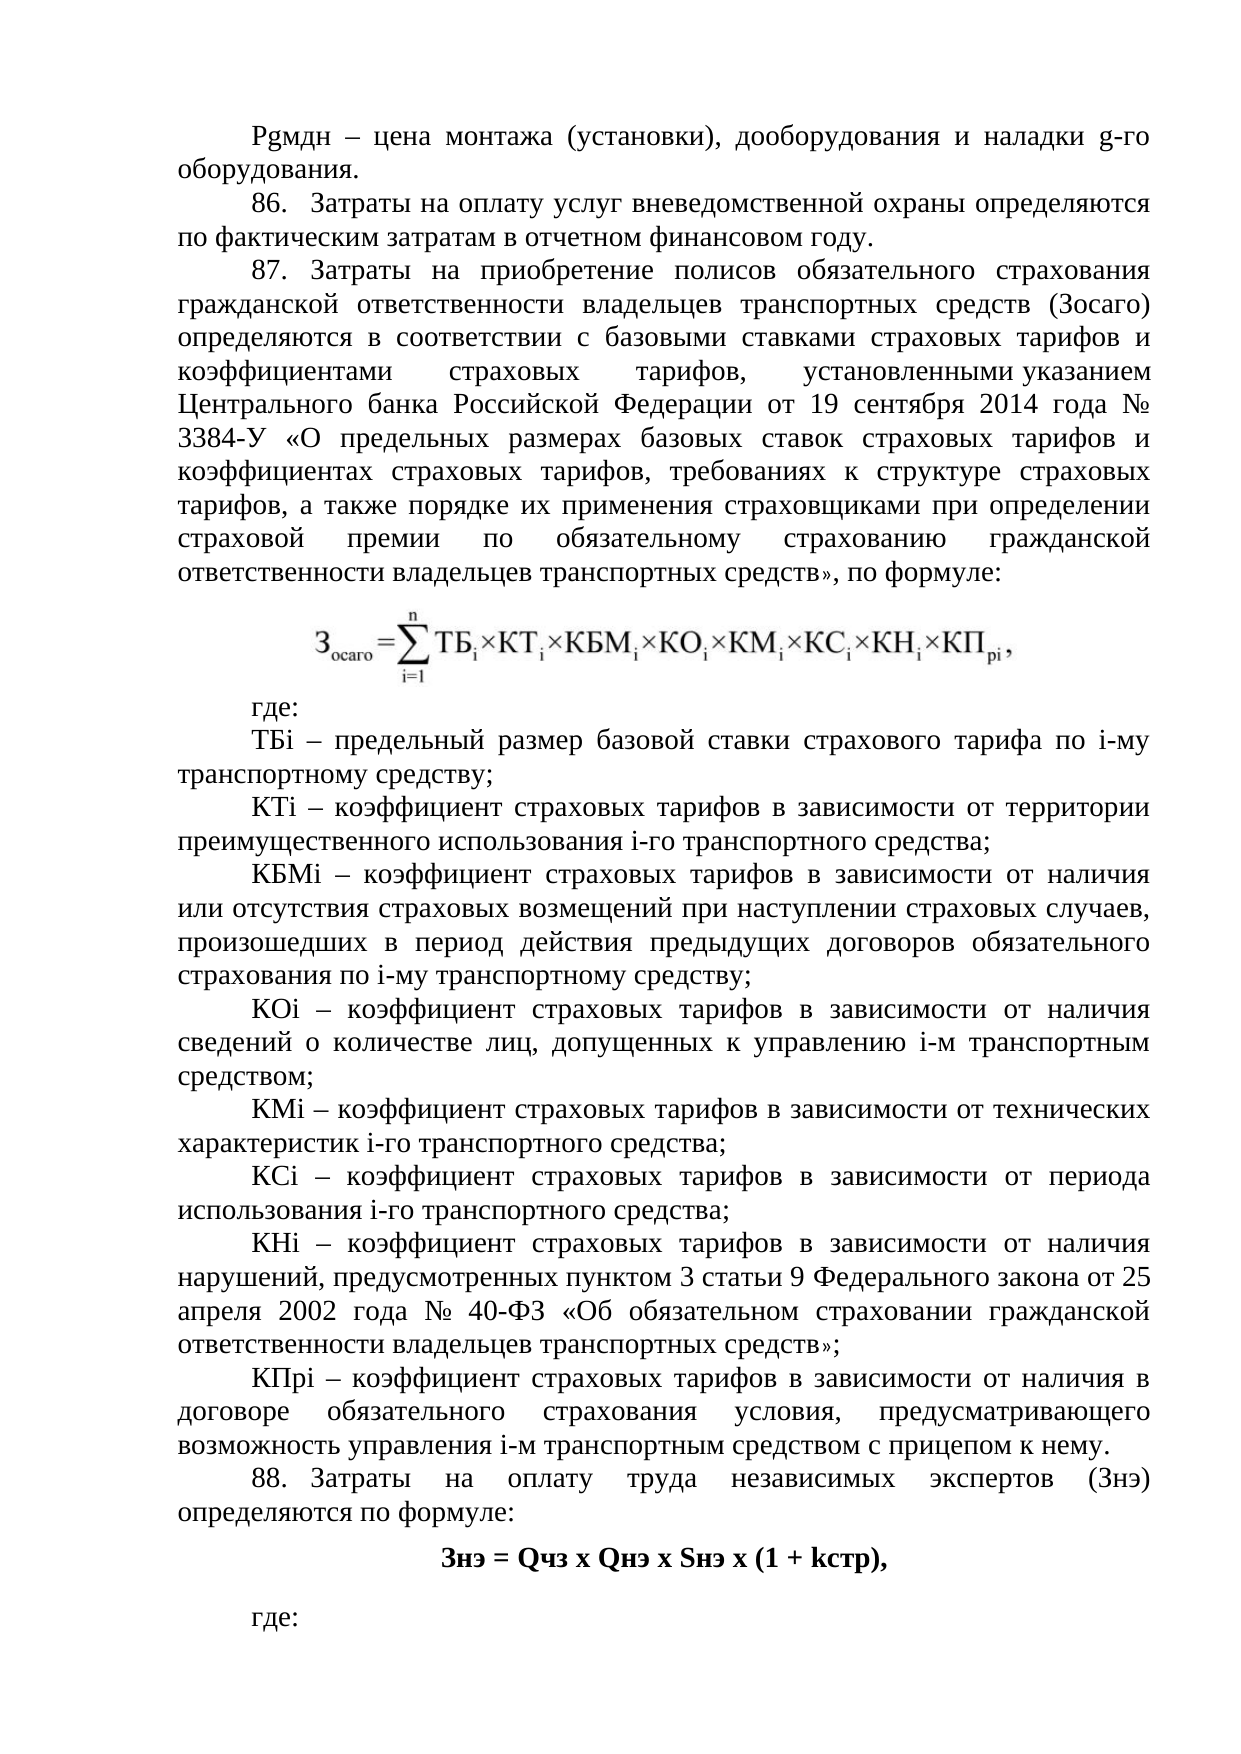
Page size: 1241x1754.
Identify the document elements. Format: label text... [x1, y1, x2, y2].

text Знэ = Qчз x Qнэ x Sнэ x (1 + kстр), [177, 1540, 1152, 1573]
text КНi – коэффициент страховых тарифов в зависимости от наличия нарушений, предусмотренных пунктом 3 статьи 9 Федерального закона от 25 апреля 2002 года № 40-ФЗ «Об обязательном страховании гражданской ответственности владельцев транспортных средств»; [177, 1226, 1152, 1360]
list Затраты на оплату услуг вневедомственной охраны определяются по фактическим затратам в отчетном финансовом году. [177, 185, 1152, 252]
text КМi – коэффициент страховых тарифов в зависимости от технических характеристик i-го транспортного средства; [177, 1091, 1152, 1158]
text Pgмдн – цена монтажа (установки), дооборудования и наладки g-го оборудования. [177, 118, 1152, 185]
text ТБi – предельный размер базовой ставки страхового тарифа по i-му транспортному средству; [177, 722, 1152, 789]
list Затраты на приобретение полисов обязательного страхования гражданской ответственности владельцев транспортных средств (Зосаго) определяются в соответствии с базовыми ставками страховых тарифов и коэффициентами страховых тарифов, установленными указанием Центрального банка Российской Федерации от 19 сентября 2014 года № 3384-У «О предельных размерах базовых ставок страховых тарифов и коэффициентах страховых тарифов, требованиях к структуре страховых тарифов, а также порядке их применения страховщиками при определении страховой премии по обязательному страхованию гражданской ответственности владельцев транспортных средств», по формуле: [177, 252, 1152, 588]
text КТi – коэффициент страховых тарифов в зависимости от территории преимущественного использования i-го транспортного средства; [177, 789, 1152, 857]
text где: [177, 689, 1152, 722]
picture [310, 600, 1019, 689]
text КСi – коэффициент страховых тарифов в зависимости от периода использования i-го транспортного средства; [177, 1158, 1152, 1226]
text КПpi – коэффициент страховых тарифов в зависимости от наличия в договоре обязательного страхования условия, предусматривающего возможность управления i-м транспортным средством с прицепом к нему. [177, 1360, 1152, 1460]
list Затраты на оплату труда независимых экспертов (Знэ) определяются по формуле: [177, 1460, 1152, 1527]
text КБМi – коэффициент страховых тарифов в зависимости от наличия или отсутствия страховых возмещений при наступлении страховых случаев, произошедших в период действия предыдущих договоров обязательного страхования по i-му транспортному средству; [177, 857, 1152, 991]
text где: [177, 1599, 1152, 1632]
text КОi – коэффициент страховых тарифов в зависимости от наличия сведений о количестве лиц, допущенных к управлению i-м транспортным средством; [177, 991, 1152, 1091]
